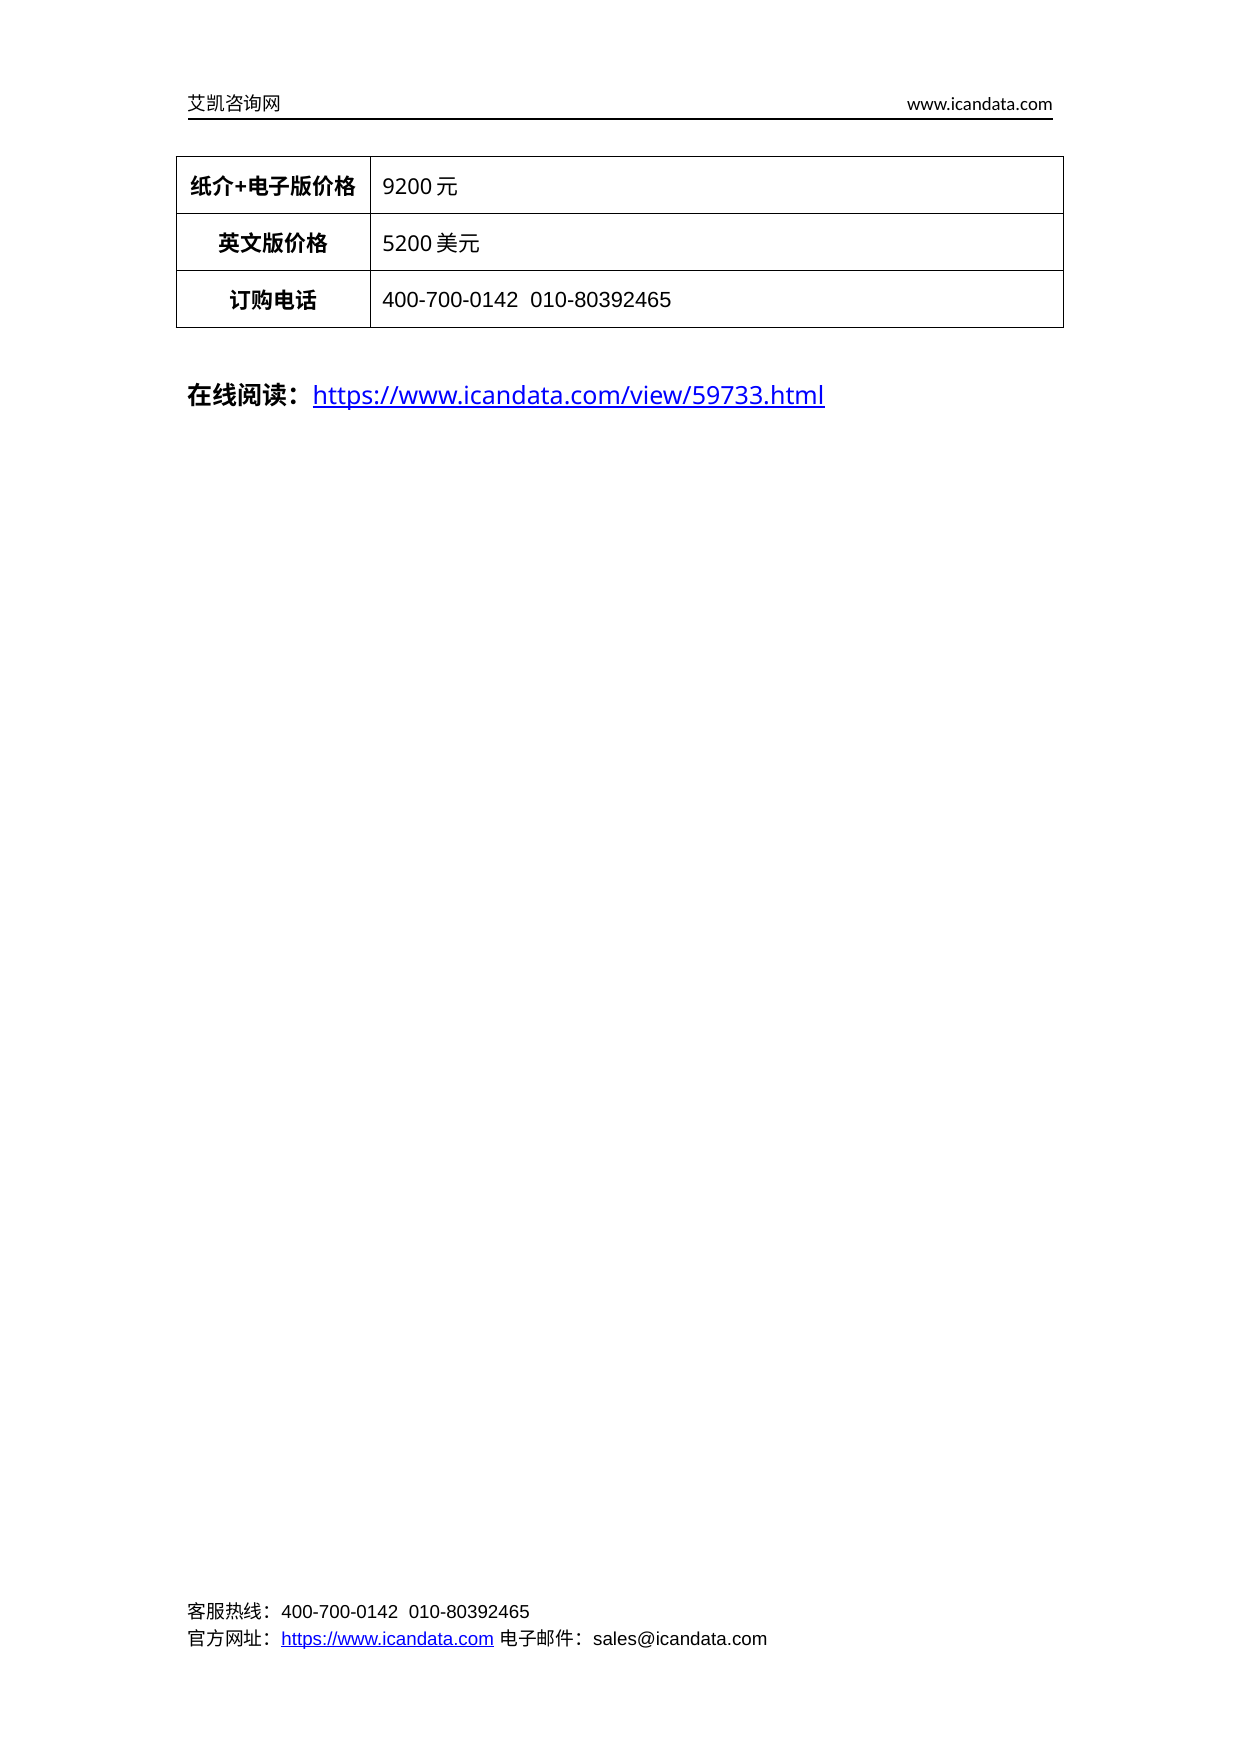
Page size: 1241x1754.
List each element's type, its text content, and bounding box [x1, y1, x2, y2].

text 在线阅读：https://www.icandata.com/view/59733.html [187, 361, 1053, 426]
table_cell 纸介+电子版价格 [177, 157, 370, 213]
table_cell 订购电话 [177, 271, 370, 327]
table_cell 400-700-0142 010-80392465 [371, 271, 1063, 327]
table_cell 9200元 [371, 157, 1063, 213]
table_cell 英文版价格 [177, 214, 370, 270]
table_cell 5200美元 [371, 214, 1063, 270]
